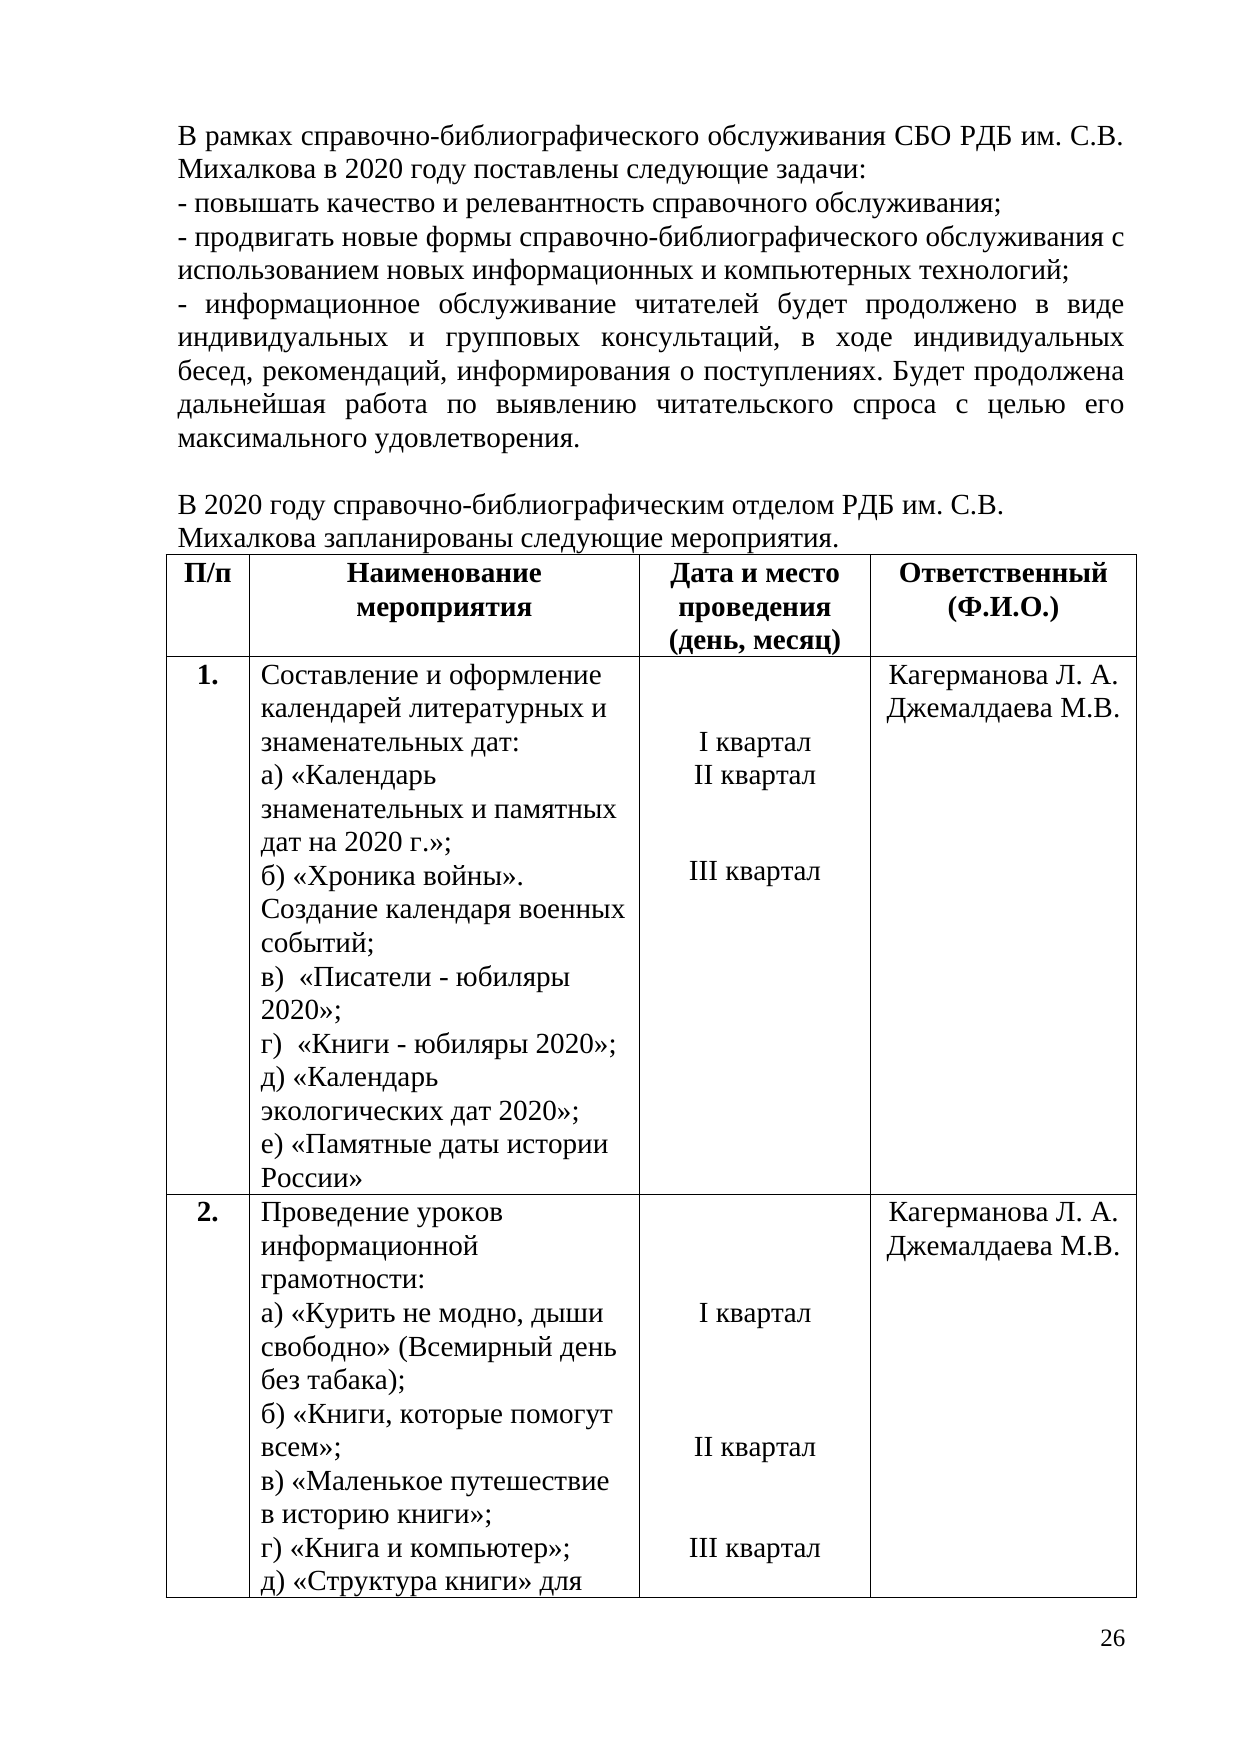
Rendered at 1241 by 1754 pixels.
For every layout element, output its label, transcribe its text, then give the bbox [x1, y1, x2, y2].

text - информационное обслуживание читателей будет продолжено в виде индивидуальных и групповых консультаций, в ходе индивидуальных бесед, рекомендаций, информирования о поступлениях. Будет продолжена дальнейшая работа по выявлению читательского спроса с целью его максимального удовлетворения. [177, 286, 1125, 453]
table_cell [250, 1195, 639, 1597]
table_cell 1. [167, 657, 249, 1193]
text - продвигать новые формы справочно-библиографического обслуживания с использованием новых информационных и компьютерных технологий; [177, 219, 1125, 286]
text В рамках справочно-библиографического обслуживания СБО РДБ им. С.В. Михалкова в 2020 году поставлены следующие задачи: [177, 118, 1125, 185]
text - повышать качество и релевантность справочного обслуживания; [177, 185, 1125, 219]
text В 2020 году справочно-библиографическим отделом РДБ им. С.В. Михалкова запланированы следующие мероприятия. [177, 487, 1125, 554]
table_cell Составление и оформление календарей литературных и знаменательных дат: а) «Календарь знаменательных и памятных дат на 2020 г.»; б) «Хроника войны». Создание календаря военных событий; в) «Писатели - юбиляры 2020»; г) «Книги - юбиляры 2020»; д) «Календарь экологических дат 2020»; е) «Памятные даты истории России» [250, 657, 639, 1193]
table_cell 2. [167, 1195, 249, 1597]
table_header П/п [167, 555, 249, 656]
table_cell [871, 1195, 1136, 1597]
table_header Наименование мероприятия [250, 555, 639, 656]
table_cell Кагерманова Л. А. Джемалдаева М.В. [871, 657, 1136, 1193]
table_cell I квартал II квартал III квартал [640, 657, 870, 1193]
table_header Ответственный (Ф.И.О.) [871, 555, 1136, 656]
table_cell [640, 1195, 870, 1597]
table_header Дата и место проведения (день, месяц) [640, 555, 870, 656]
